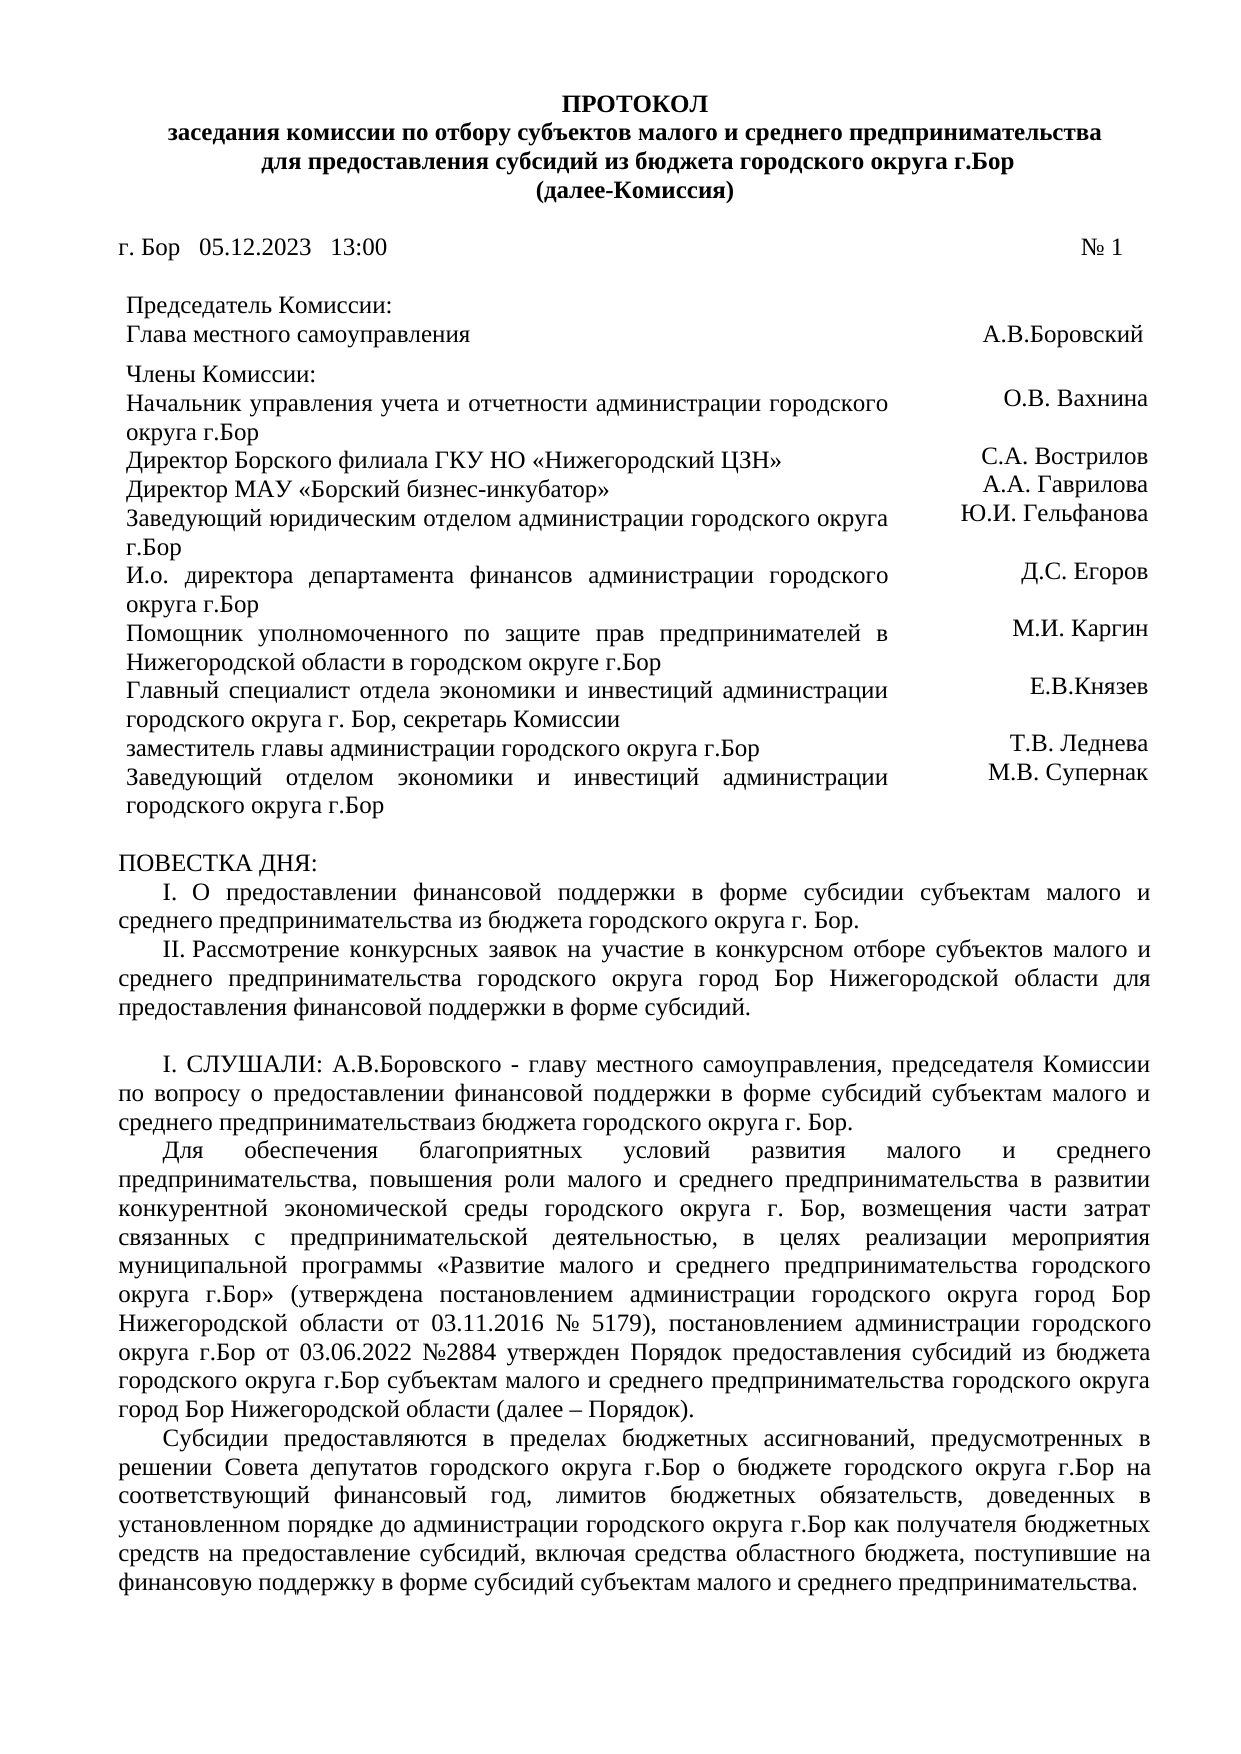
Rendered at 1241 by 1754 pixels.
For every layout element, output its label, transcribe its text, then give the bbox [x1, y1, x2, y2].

table_cell О.В. Вахнина С.А. Вострилов А.А. Гаврилова Ю.И. Гельфанова Д.С. Егоров М.И. Каргин Е.В.Князев Т.В. Леднева М.В. Супернак [900, 355, 1159, 819]
text Субсидии предоставляются в пределах бюджетных ассигнований, предусмотренных в решении Совета депутатов городского округа г.Бор о бюджете городского округа г.Бор на соответствующий финансовый год, лимитов бюджетных обязательств, доведенных в установленном порядке до администрации городского округа г.Бор как получателя бюджетных средств на предоставление субсидий, включая средства областного бюджета, поступившие на финансовую поддержку в форме субсидий субъектам малого и среднего предпринимательства. [118, 1423, 1152, 1596]
text I. СЛУШАЛИ: А.В.Боровского - главу местного самоуправления, председателя Комиссии по вопросу о предоставлении финансовой поддержки в форме субсидий субъектам малого и среднего предпринимательстваиз бюджета городского округа г. Бор. [118, 1049, 1152, 1136]
table_header Председатель Комиссии: Глава местного самоуправления [115, 290, 900, 354]
text заседания комиссии по отбору субъектов малого и среднего предпринимательства [118, 117, 1152, 146]
table_cell Члены Комиссии: Начальник управления учета и отчетности администрации городского округа г.Бор Директор Борского филиала ГКУ НО «Нижегородский ЦЗН» Директор МАУ «Борский бизнес-инкубатор» Заведующий юридическим отделом администрации городского округа г.Бор И.о. директора департамента финансов администрации городского округа г.Бор Помощник уполномоченного по защите прав предпринимателей в Нижегородской области в городском округе г.Бор Главный специалист отдела экономики и инвестиций администрации городского округа г. Бор, секретарь Комиссии заместитель главы администрации городского округа г.Бор Заведующий отделом экономики и инвестиций администрации городского округа г.Бор [115, 355, 900, 819]
text Для обеспечения благоприятных условий развития малого и среднего предпринимательства, повышения роли малого и среднего предпринимательства в развитии конкурентной экономической среды городского округа г. Бор, возмещения части затрат связанных с предпринимательской деятельностью, в целях реализации мероприятия муниципальной программы «Развитие малого и среднего предпринимательства городского округа г.Бор» (утверждена постановлением администрации городского округа город Бор Нижегородской области от 03.11.2016 № 5179), постановлением администрации городского округа г.Бор от 03.06.2022 №2884 утвержден Порядок предоставления субсидий из бюджета городского округа г.Бор субъектам малого и среднего предпринимательства городского округа город Бор Нижегородской области (далее – Порядок). [118, 1136, 1152, 1423]
text ПОВЕСТКА ДНЯ: [118, 848, 1152, 877]
text ПРОТОКОЛ [118, 89, 1152, 117]
text г. Бор 05.12.2023 13:00 № 1 [118, 232, 1152, 261]
table_header А.В.Боровский [900, 290, 1159, 354]
list Рассмотрение конкурсных заявок на участие в конкурсном отборе субъектов малого и среднего предпринимательства городского округа город Бор Нижегородской области для предоставления финансовой поддержки в форме субсидий. [118, 934, 1152, 1021]
text для предоставления субсидий из бюджета городского округа г.Бор [118, 146, 1152, 175]
text (далее-Комиссия) [118, 175, 1152, 204]
list О предоставлении финансовой поддержки в форме субсидии субъектам малого и среднего предпринимательства из бюджета городского округа г. Бор. [118, 877, 1152, 934]
